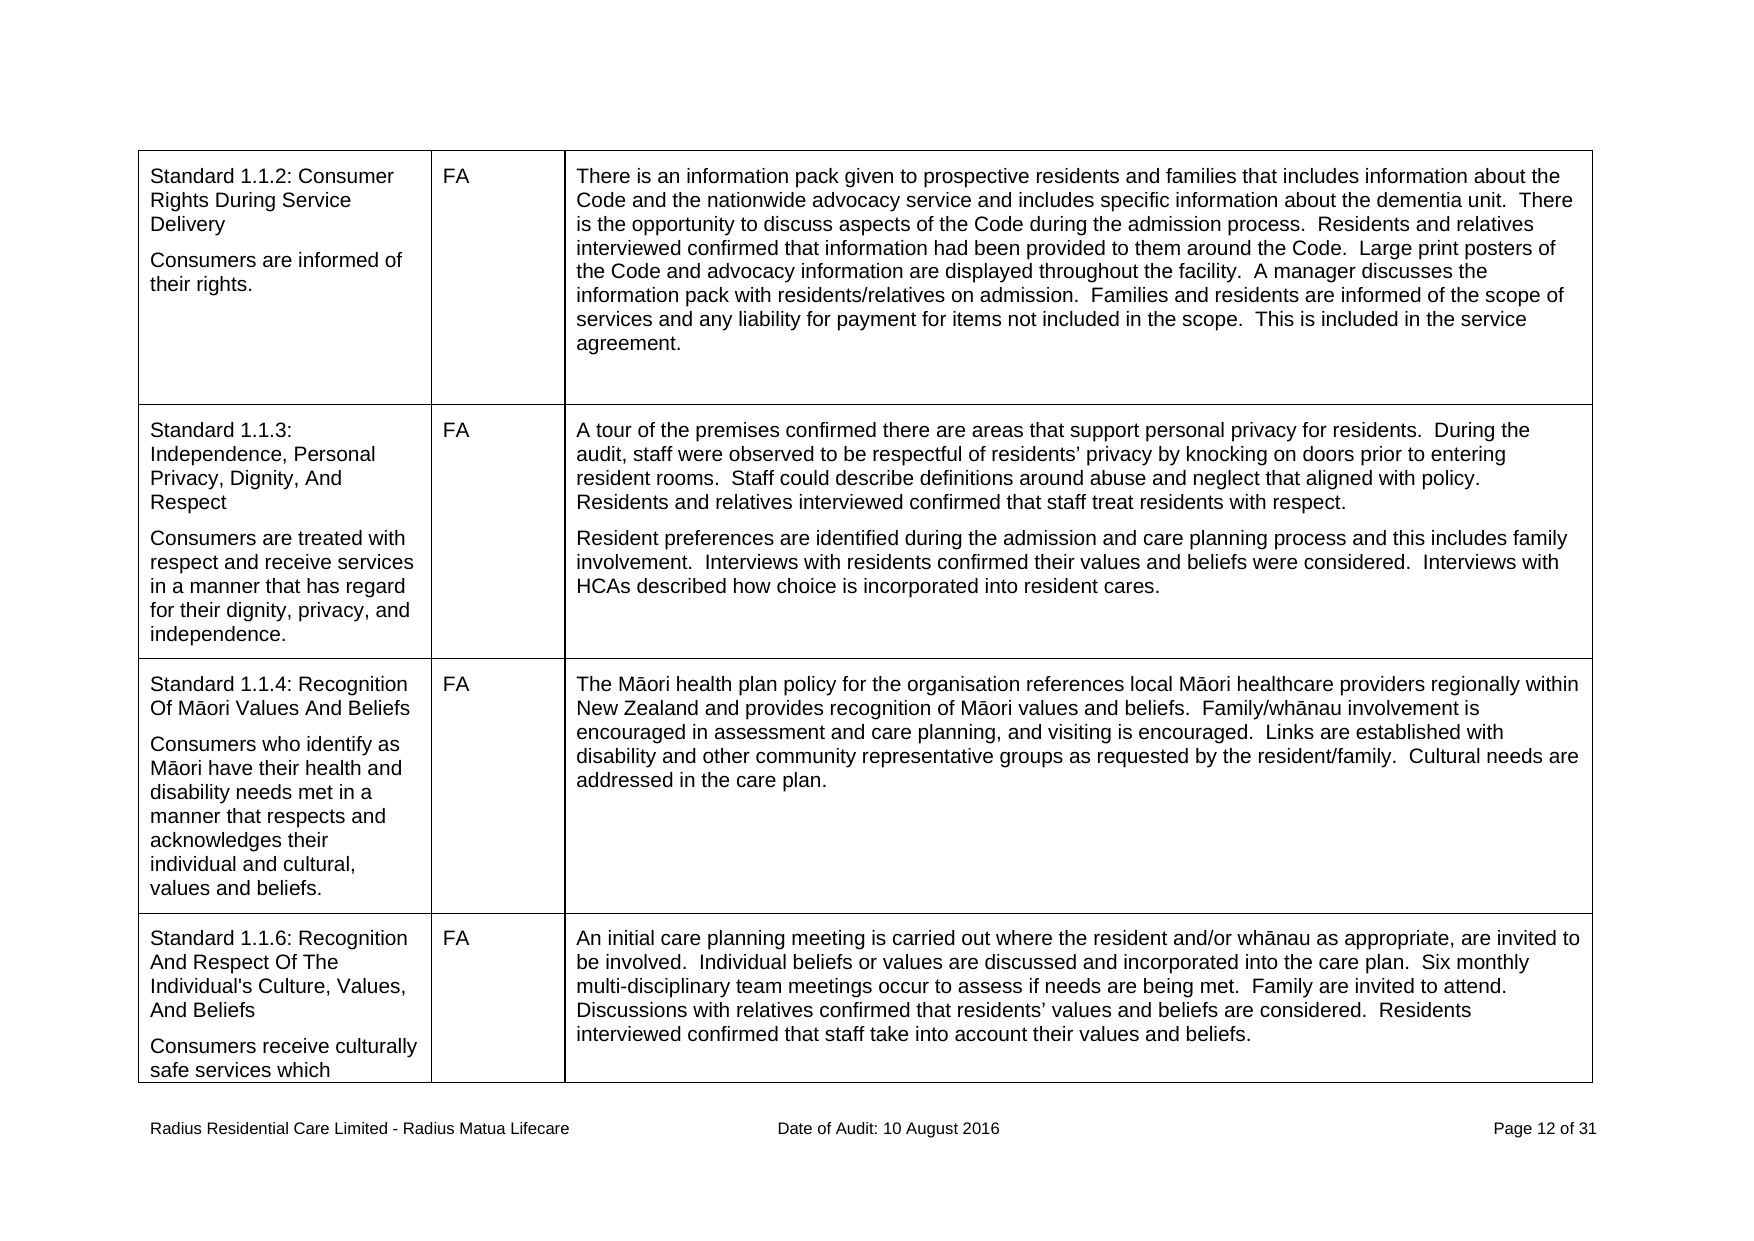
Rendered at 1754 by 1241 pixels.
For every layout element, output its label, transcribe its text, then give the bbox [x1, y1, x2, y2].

table_cell A tour of the premises confirmed there are areas that support personal privacy for residents. During the audit, staff were observed to be respectful of residents’ privacy by knocking on doors prior to entering resident rooms. Staff could describe definitions around abuse and neglect that aligned with policy. Residents and relatives interviewed confirmed that staff treat residents with respect. Resident preferences are identified during the admission and care planning process and this includes family involvement. Interviews with residents confirmed their values and beliefs were considered. Interviews with HCAs described how choice is incorporated into resident cares. [566, 405, 1592, 658]
table_cell FA [432, 914, 564, 1082]
table_cell Standard 1.1.4: Recognition Of Māori Values And Beliefs Consumers who identify as Māori have their health and disability needs met in a manner that respects and acknowledges their individual and cultural, values and beliefs. [139, 659, 431, 912]
table_cell FA [432, 659, 564, 912]
table_cell The Māori health plan policy for the organisation references local Māori healthcare providers regionally within New Zealand and provides recognition of Māori values and beliefs. Family/whānau involvement is encouraged in assessment and care planning, and visiting is encouraged. Links are established with disability and other community representative groups as requested by the resident/family. Cultural needs are addressed in the care plan. [566, 659, 1592, 912]
table_cell There is an information pack given to prospective residents and families that includes information about the Code and the nationwide advocacy service and includes specific information about the dementia unit. There is the opportunity to discuss aspects of the Code during the admission process. Residents and relatives interviewed confirmed that information had been provided to them around the Code. Large print posters of the Code and advocacy information are displayed throughout the facility. A manager discusses the information pack with residents/relatives on admission. Families and residents are informed of the scope of services and any liability for payment for items not included in the scope. This is included in the service agreement. [566, 151, 1592, 404]
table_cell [566, 914, 1592, 1082]
table_cell FA [432, 405, 564, 658]
table_cell Standard 1.1.3: Independence, Personal Privacy, Dignity, And Respect Consumers are treated with respect and receive services in a manner that has regard for their dignity, privacy, and independence. [139, 405, 431, 658]
table_cell Standard 1.1.2: Consumer Rights During Service Delivery Consumers are informed of their rights. [139, 151, 431, 404]
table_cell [139, 914, 431, 1082]
table_cell FA [432, 151, 564, 404]
